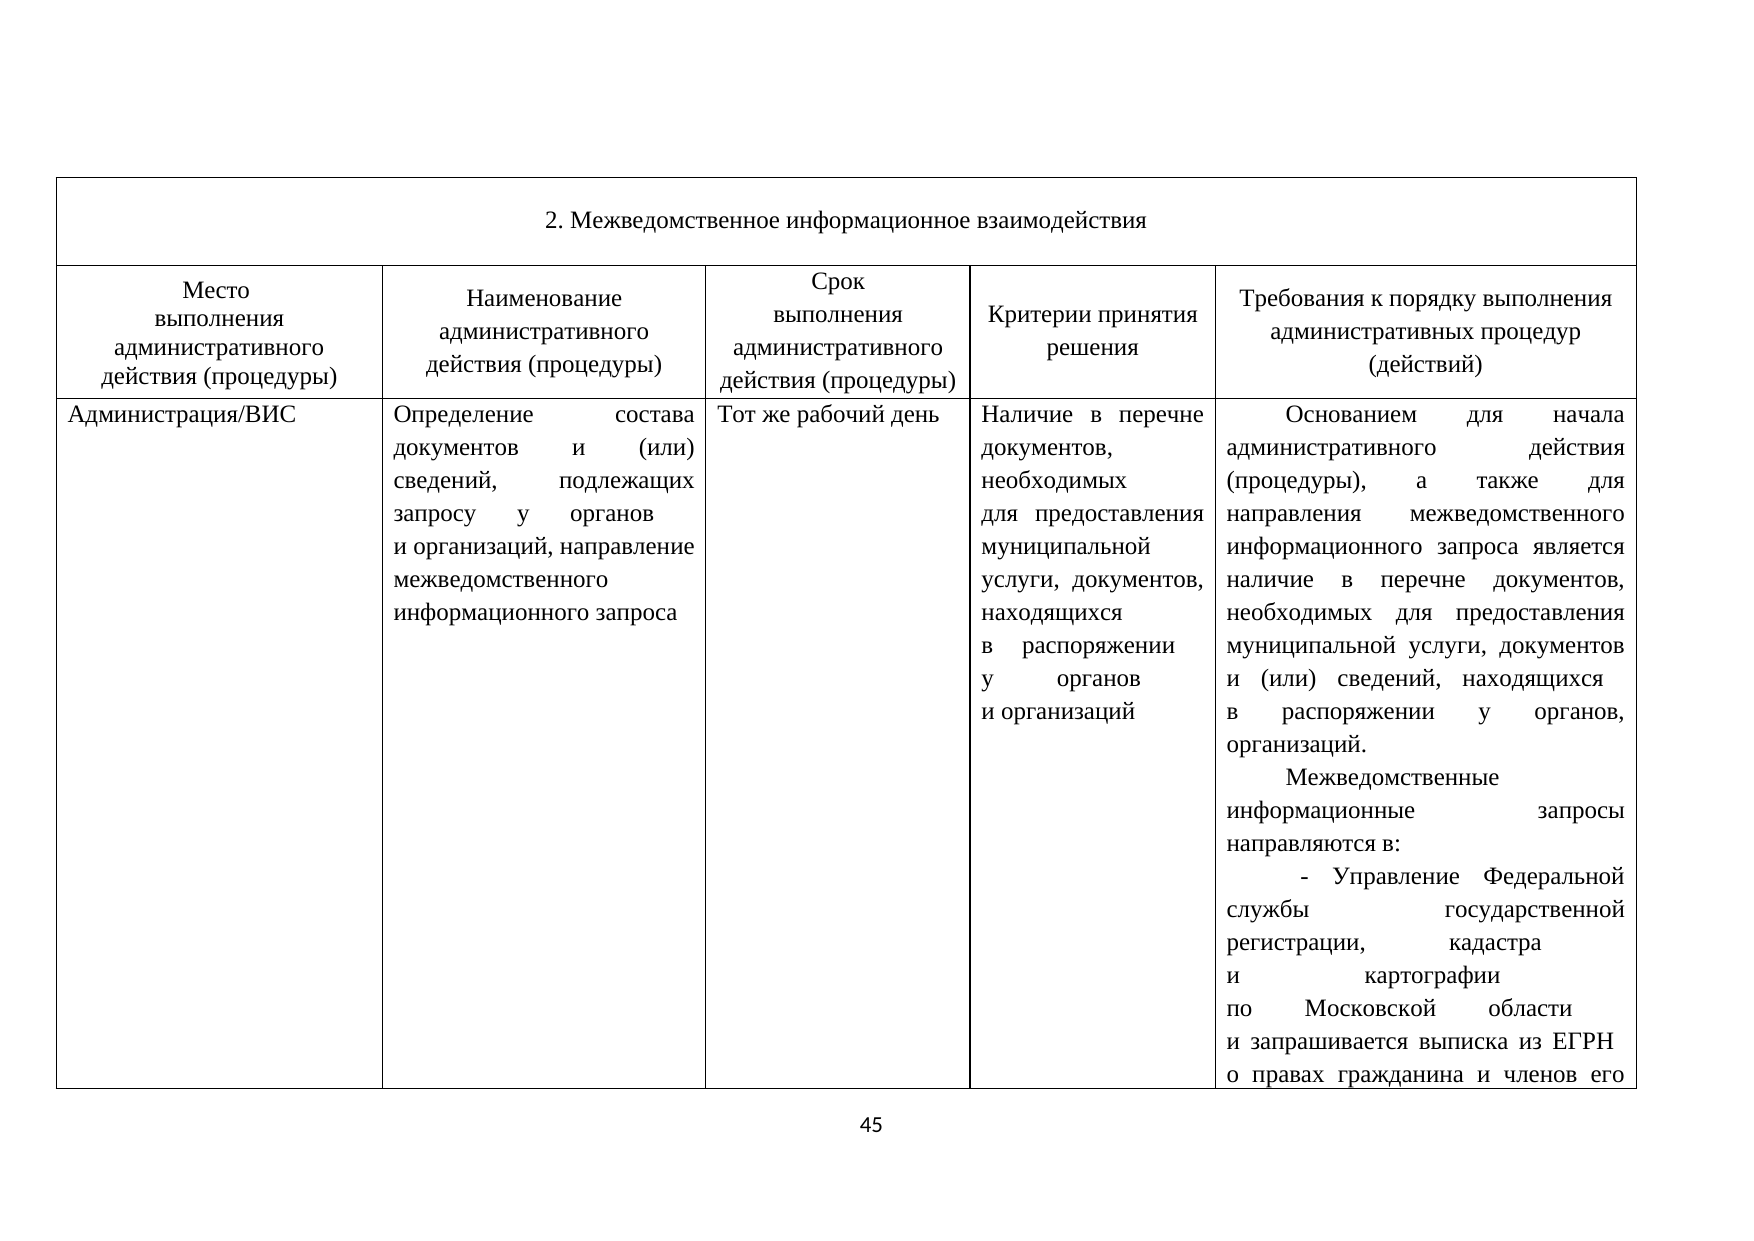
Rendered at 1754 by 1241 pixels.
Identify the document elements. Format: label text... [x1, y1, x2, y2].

table_cell Наименование административного действия (процедуры) [383, 266, 705, 398]
table_cell Срок выполнения административного действия (процедуры) [706, 266, 969, 398]
table_cell 2. Межведомственное информационное взаимодействия [57, 178, 1636, 265]
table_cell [1216, 399, 1636, 1088]
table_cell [383, 399, 705, 1088]
table_cell Требования к порядку выполнения административных процедур (действий) [1216, 266, 1636, 398]
table_cell Критерии принятия решения [971, 266, 1215, 398]
table_cell Администрация/ВИС [57, 399, 382, 1088]
table_cell Место выполнения административного действия (процедуры) [57, 266, 382, 398]
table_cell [971, 399, 1215, 1088]
table_cell Тот же рабочий день [706, 399, 969, 1088]
